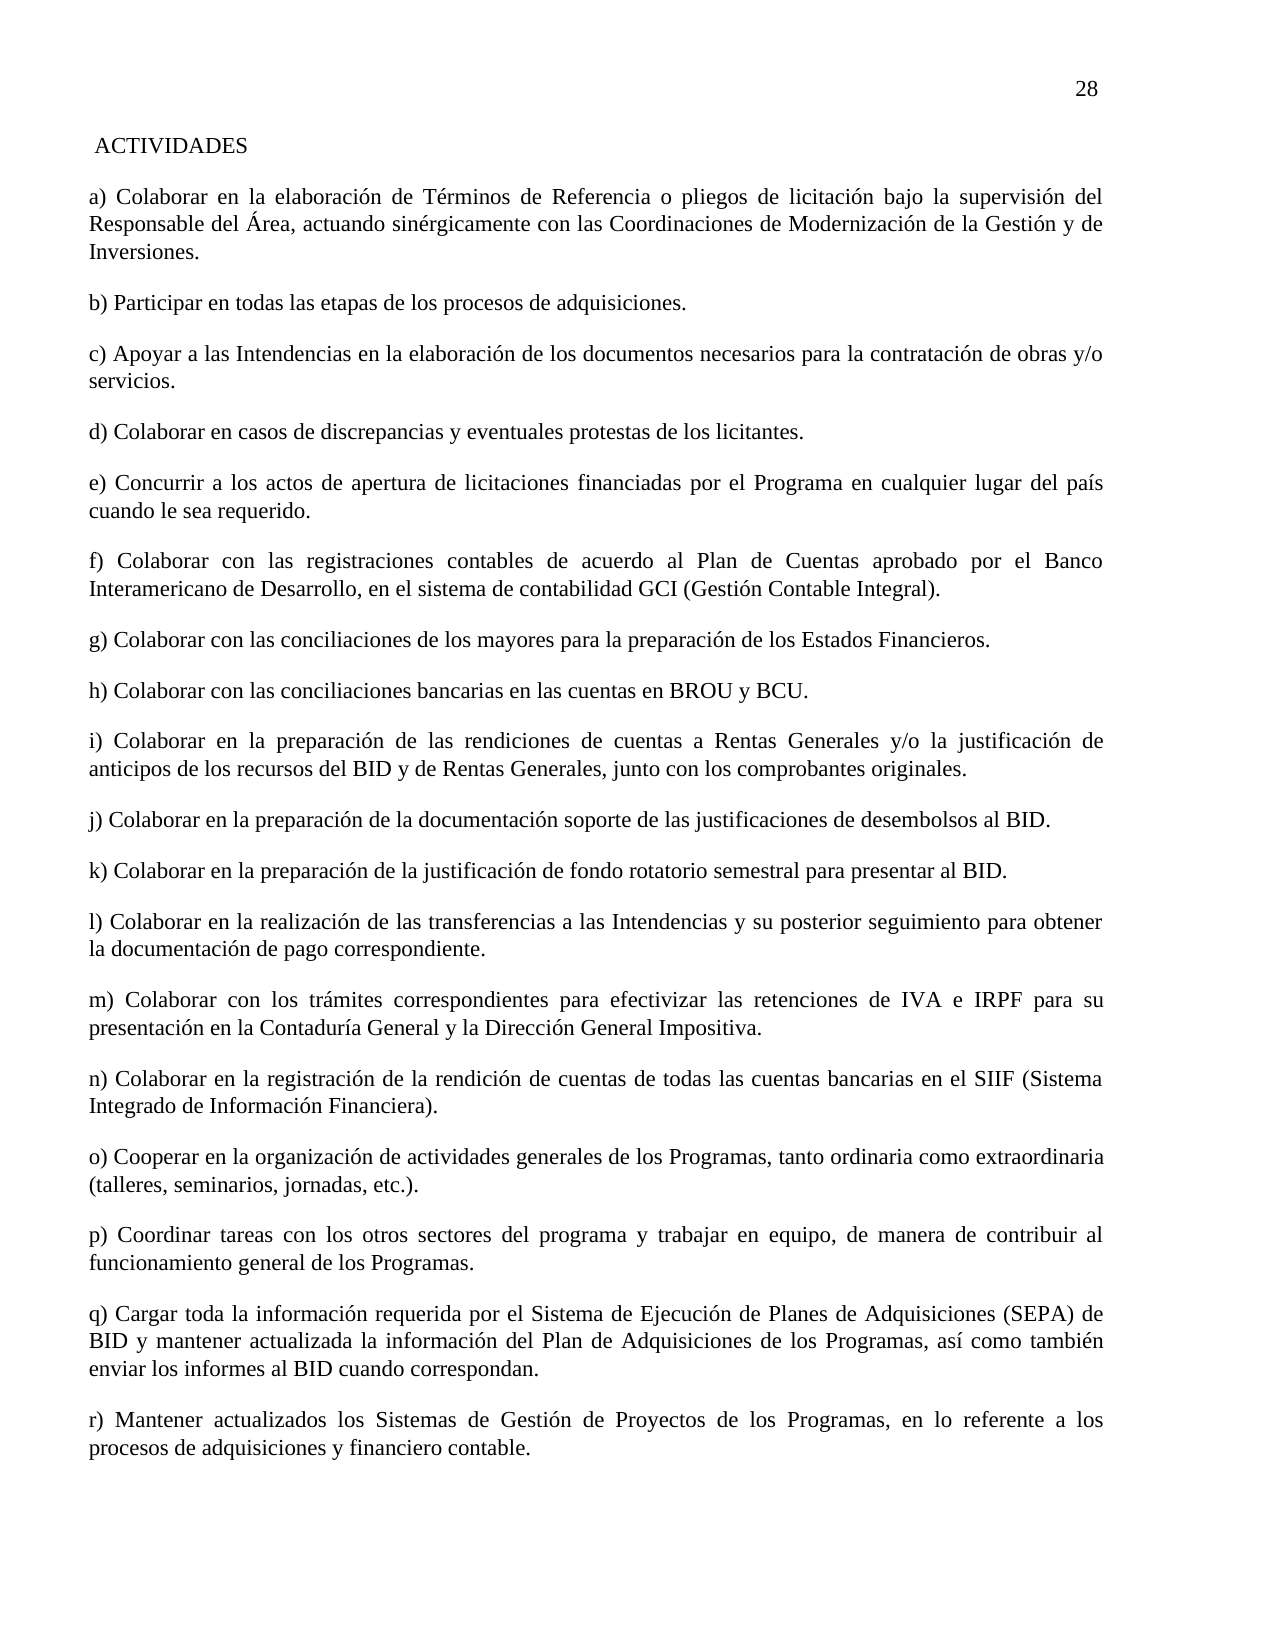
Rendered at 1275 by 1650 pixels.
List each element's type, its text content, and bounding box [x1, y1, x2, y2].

text ACTIVIDADES [88, 132, 1105, 158]
text r) Mantener actualizados los Sistemas de Gestión de Proyectos de los Programas, en lo referente a los procesos de adquisiciones y financiero contable. [88, 1406, 1105, 1460]
text k) Colaborar en la preparación de la justificación de fondo rotatorio semestral para presentar al BID. [88, 857, 1105, 883]
text j) Colaborar en la preparación de la documentación soporte de las justificaciones de desembolsos al BID. [88, 806, 1105, 832]
text e) Concurrir a los actos de apertura de licitaciones financiadas por el Programa en cualquier lugar del país cuando le sea requerido. [88, 469, 1105, 523]
text q) Cargar toda la información requerida por el Sistema de Ejecución de Planes de Adquisiciones (SEPA) de BID y mantener actualizada la información del Plan de Adquisiciones de los Programas, así como también enviar los informes al BID cuando correspondan. [88, 1300, 1105, 1381]
text a) Colaborar en la elaboración de Términos de Referencia o pliegos de licitación bajo la supervisión del Responsable del Área, actuando sinérgicamente con las Coordinaciones de Modernización de la Gestión y de Inversiones. [88, 183, 1105, 264]
text b) Participar en todas las etapas de los procesos de adquisiciones. [88, 289, 1105, 315]
text h) Colaborar con las conciliaciones bancarias en las cuentas en BROU y BCU. [88, 677, 1105, 703]
text d) Colaborar en casos de discrepancias y eventuales protestas de los licitantes. [88, 418, 1105, 444]
text g) Colaborar con las conciliaciones de los mayores para la preparación de los Estados Financieros. [88, 626, 1105, 652]
text f) Colaborar con las registraciones contables de acuerdo al Plan de Cuentas aprobado por el Banco Interamericano de Desarrollo, en el sistema de contabilidad GCI (Gestión Contable Integral). [88, 547, 1105, 601]
text i) Colaborar en la preparación de las rendiciones de cuentas a Rentas Generales y/o la justificación de anticipos de los recursos del BID y de Rentas Generales, junto con los comprobantes originales. [88, 728, 1105, 782]
text l) Colaborar en la realización de las transferencias a las Intendencias y su posterior seguimiento para obtener la documentación de pago correspondiente. [88, 908, 1105, 962]
text o) Cooperar en la organización de actividades generales de los Programas, tanto ordinaria como extraordinaria (talleres, seminarios, jornadas, etc.). [88, 1143, 1105, 1197]
text m) Colaborar con los trámites correspondientes para efectivizar las retenciones de IVA e IRPF para su presentación en la Contaduría General y la Dirección General Impositiva. [88, 986, 1105, 1040]
text p) Coordinar tareas con los otros sectores del programa y trabajar en equipo, de manera de contribuir al funcionamiento general de los Programas. [88, 1221, 1105, 1275]
text n) Colaborar en la registración de la rendición de cuentas de todas las cuentas bancarias en el SIIF (Sistema Integrado de Información Financiera). [88, 1064, 1105, 1118]
text c) Apoyar a las Intendencias en la elaboración de los documentos necesarios para la contratación de obras y/o servicios. [88, 340, 1105, 394]
